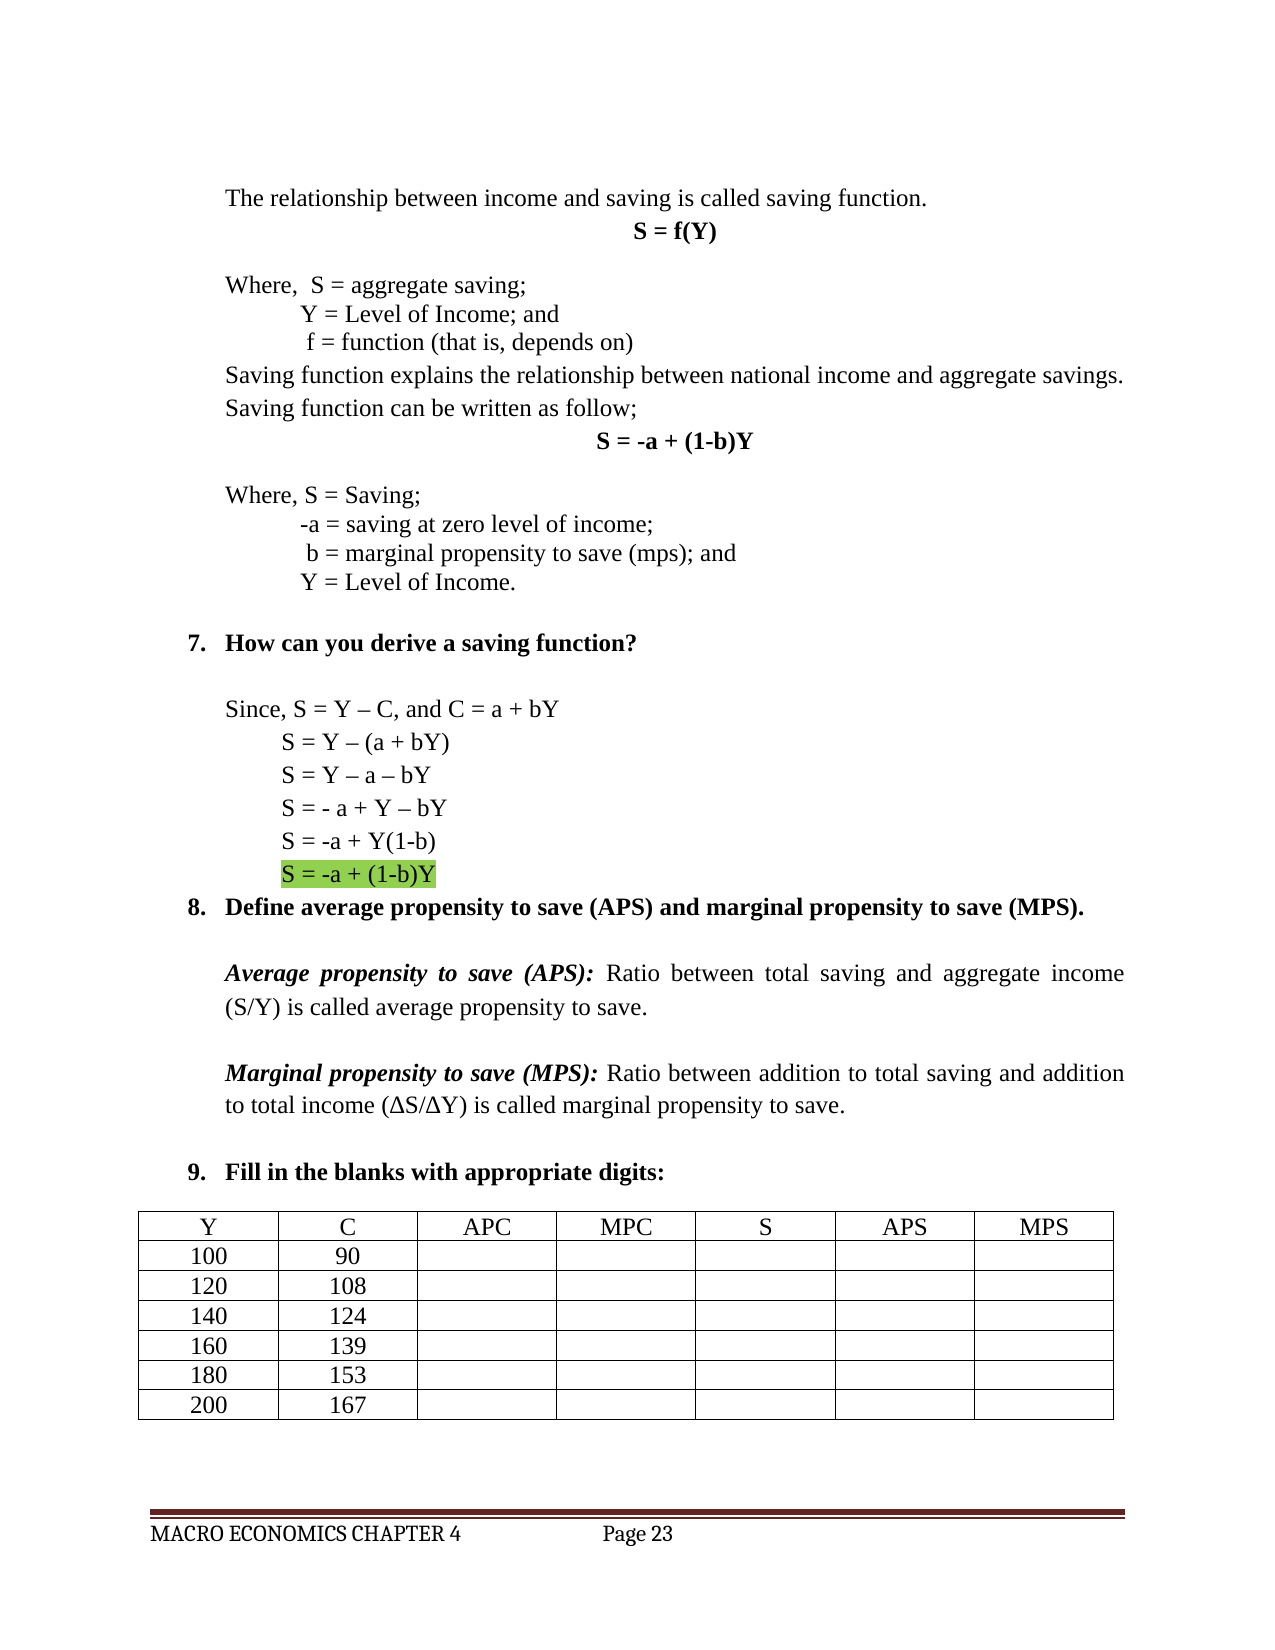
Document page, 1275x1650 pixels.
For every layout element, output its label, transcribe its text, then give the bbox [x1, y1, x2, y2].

list S = Y – (a + bY) [225, 727, 1125, 756]
table_cell 200 [139, 1390, 278, 1419]
table_cell [557, 1271, 695, 1300]
table_cell [836, 1361, 974, 1389]
table_cell 167 [279, 1390, 417, 1419]
table_cell [418, 1301, 556, 1330]
table_cell [975, 1361, 1113, 1389]
table_cell [557, 1301, 695, 1330]
table_cell 124 [279, 1301, 417, 1330]
text b = marginal propensity to save (mps); and [225, 538, 1125, 567]
table_cell [836, 1390, 974, 1419]
table_header C [279, 1212, 417, 1240]
table_cell 90 [279, 1241, 417, 1270]
list S = Y – a – bY [225, 760, 1125, 789]
table_cell [696, 1331, 835, 1359]
table_cell 139 [279, 1331, 417, 1359]
list S = -a + (1-b)Y [225, 426, 1125, 455]
table_cell 100 [139, 1241, 278, 1270]
table_cell 180 [139, 1361, 278, 1389]
list Marginal propensity to save (MPS): Ratio between addition to total saving and addition to total income (∆S/∆Y) is called marginal propensity to save. [225, 1058, 1125, 1119]
table_cell [696, 1390, 835, 1419]
list Average propensity to save (APS): Ratio between total saving and aggregate income (S/Y) is called average propensity to save. [225, 958, 1125, 1020]
table_header Y [139, 1212, 278, 1240]
list Fill in the blanks with appropriate digits: [187, 1157, 1125, 1185]
list The relationship between income and saving is called saving function. [225, 183, 1125, 212]
table_cell [836, 1301, 974, 1330]
table_cell [557, 1241, 695, 1270]
list Saving function can be written as follow; [225, 393, 1125, 422]
list S = -a + (1-b)Y [225, 859, 1125, 888]
list Define average propensity to save (APS) and marginal propensity to save (MPS). [187, 892, 1125, 921]
table_cell [696, 1361, 835, 1389]
table_cell 140 [139, 1301, 278, 1330]
list Saving function explains the relationship between national income and aggregate savings. [225, 360, 1125, 389]
table_cell [418, 1390, 556, 1419]
table_cell [696, 1241, 835, 1270]
table_header APC [418, 1212, 556, 1240]
table_cell [418, 1361, 556, 1389]
text Y = Level of Income; and [225, 299, 1125, 327]
table_cell [975, 1301, 1113, 1330]
table_cell 108 [279, 1271, 417, 1300]
list S = -a + Y(1-b) [225, 826, 1125, 855]
table_cell [557, 1390, 695, 1419]
table_cell 160 [139, 1331, 278, 1359]
table_header S [696, 1212, 835, 1240]
table_cell 120 [139, 1271, 278, 1300]
table_cell [696, 1271, 835, 1300]
table_cell [557, 1361, 695, 1389]
list S = f(Y) [225, 216, 1125, 245]
table_cell [836, 1241, 974, 1270]
text Y = Level of Income. [225, 567, 1125, 595]
list How can you derive a saving function? [187, 628, 1125, 657]
table_cell 153 [279, 1361, 417, 1389]
list S = - a + Y – bY [225, 793, 1125, 822]
table_cell [557, 1331, 695, 1359]
list f = function (that is, depends on) [225, 327, 1125, 356]
table_cell [975, 1331, 1113, 1359]
text Where, S = aggregate saving; [225, 270, 1125, 299]
table_cell [975, 1241, 1113, 1270]
table_cell [975, 1390, 1113, 1419]
table_cell [418, 1271, 556, 1300]
table_cell [418, 1331, 556, 1359]
table_header MPC [557, 1212, 695, 1240]
table_cell [418, 1241, 556, 1270]
table_header APS [836, 1212, 974, 1240]
list Since, S = Y – C, and C = a + bY [225, 694, 1125, 723]
table_cell [975, 1271, 1113, 1300]
table_cell [696, 1301, 835, 1330]
text Where, S = Saving; [225, 480, 1125, 509]
table_cell [836, 1271, 974, 1300]
text -a = saving at zero level of income; [225, 509, 1125, 538]
table_header MPS [975, 1212, 1113, 1240]
table_cell [836, 1331, 974, 1359]
